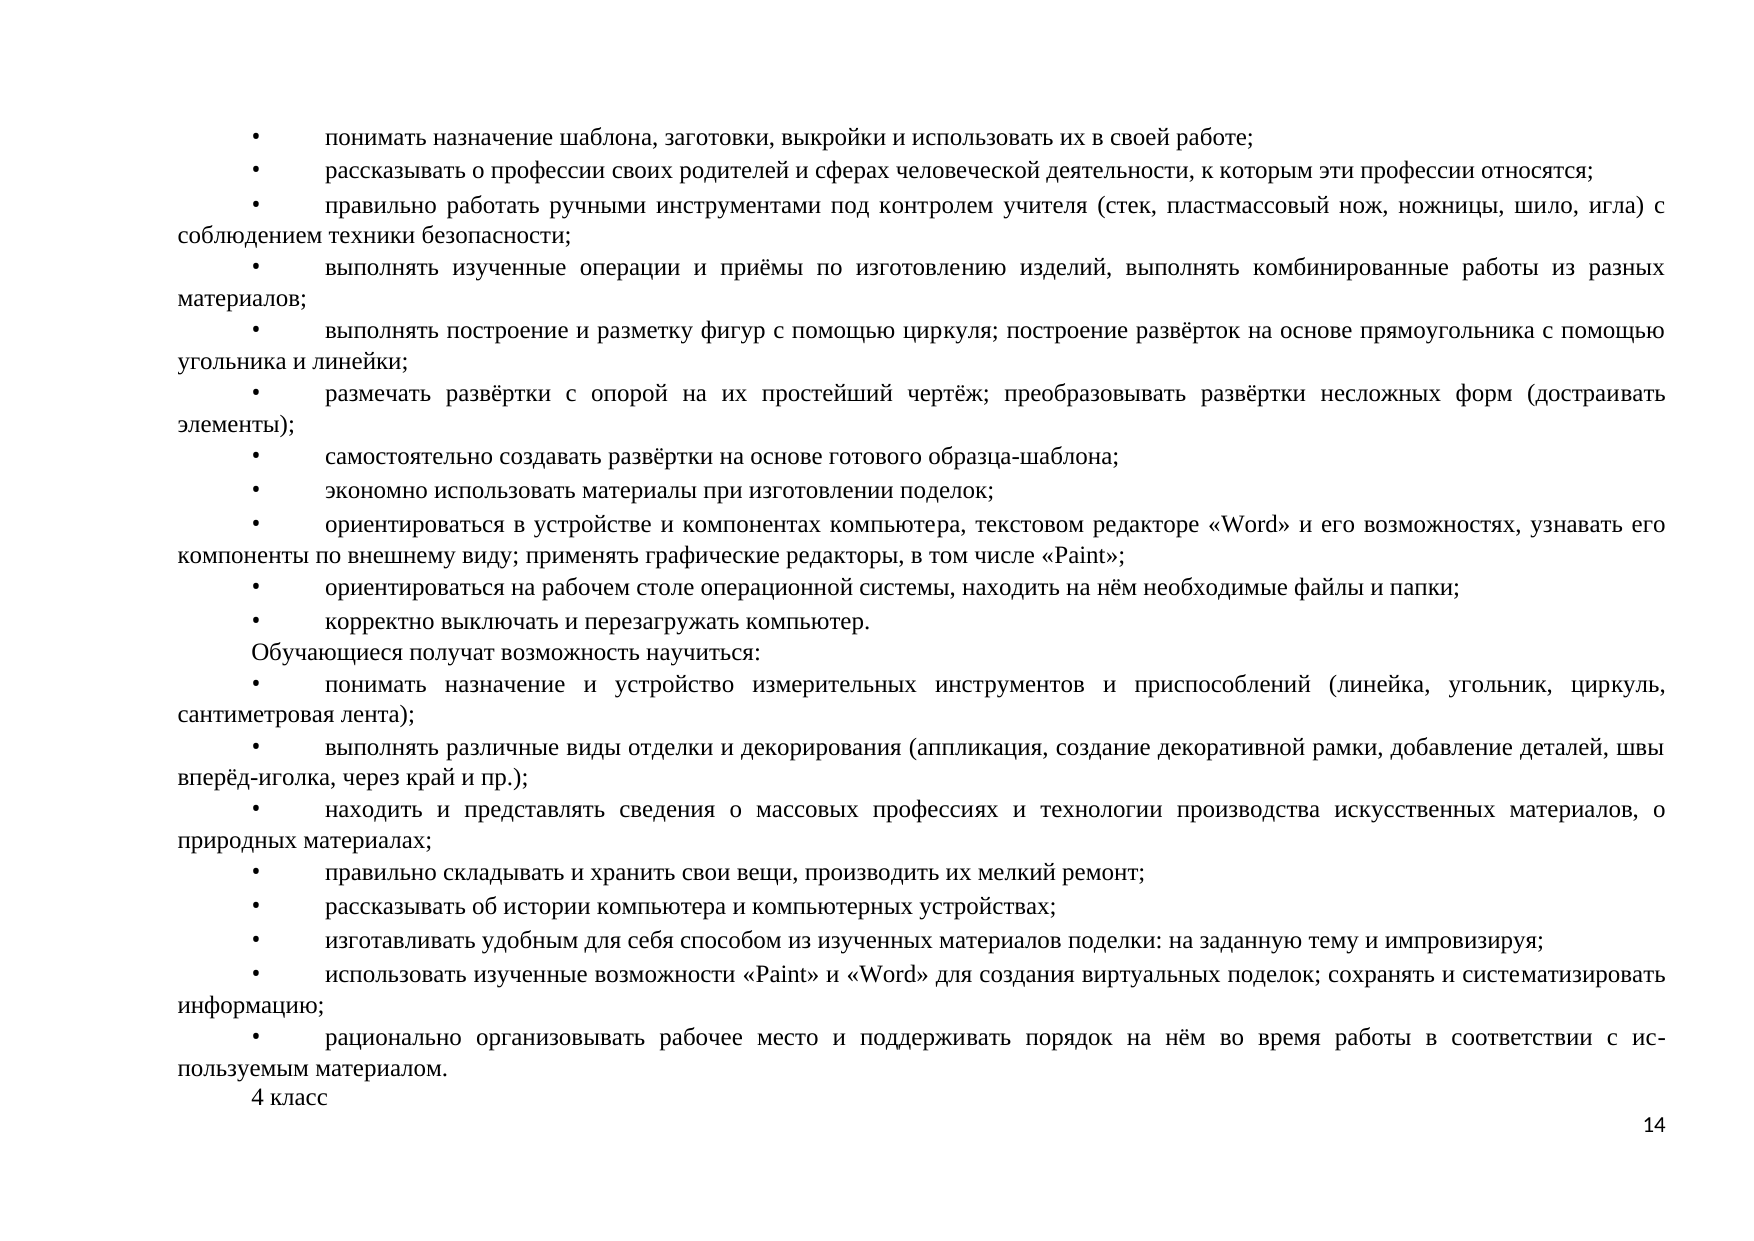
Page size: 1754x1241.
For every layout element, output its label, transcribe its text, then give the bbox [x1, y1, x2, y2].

list правильно складывать и хранить свои вещи, производить их мелкий ремонт; [177, 854, 1665, 888]
list выполнять изученные операции и приёмы по изготовлению изделий, выполнять комбинированные работы из разных материалов; [177, 249, 1665, 312]
list выполнять построение и разметку фигур с помощью циркуля; построение развёрток на основе прямоугольника с помощью угольника и линейки; [177, 312, 1665, 375]
list рационально организовывать рабочее место и поддерживать порядок на нём во время работы в соответствии с используемым материалом. [177, 1019, 1665, 1082]
list экономно использовать материалы при изготовлении поделок; [177, 472, 1665, 506]
list корректно выключать и перезагружать компьютер. [177, 602, 1665, 637]
list изготавливать удобным для себя способом из изученных материалов поделки: на заданную тему и импровизируя; [177, 922, 1665, 956]
list размечать развёртки с опорой на их простейший чертёж; преобразовывать развёртки несложных форм (достраивать элементы); [177, 375, 1665, 437]
text Обучающиеся получат возможность научиться: [177, 637, 1665, 665]
list использовать изученные возможности «Paint» и «Word» для создания виртуальных поделок; сохранять и систематизировать информацию; [177, 956, 1665, 1019]
list выполнять различные виды отделки и декорирования (аппликация, создание декоративной рамки, добавление деталей, швы вперёд-иголка, через край и пр.); [177, 728, 1665, 791]
list самостоятельно создавать развёртки на основе готового образца-шаблона; [177, 437, 1665, 472]
list понимать назначение и устройство измерительных инструментов и приспособлений (линейка, угольник, циркуль, сантиметровая лента); [177, 665, 1665, 728]
list правильно работать ручными инструментами под контролем учителя (стек, пластмассовый нож, ножницы, шило, игла) с соблюдением техники безопасности; [177, 186, 1665, 249]
list понимать назначение шаблона, заготовки, выкройки и использовать их в своей работе; [177, 118, 1665, 152]
list рассказывать о профессии своих родителей и сферах человеческой деятельности, к которым эти профессии относятся; [177, 152, 1665, 186]
list находить и представлять сведения о массовых профессиях и технологии производства искусственных материалов, о природных материалах; [177, 791, 1665, 854]
list ориентироваться в устройстве и компонентах компьютера, текстовом редакторе «Word» и его возможностях, узнавать его компоненты по внешнему виду; применять графические редакторы, в том числе «Paint»; [177, 506, 1665, 568]
list рассказывать об истории компьютера и компьютерных устройствах; [177, 888, 1665, 922]
text 4 класс [177, 1082, 1665, 1110]
list ориентироваться на рабочем столе операционной системы, находить на нём необходимые файлы и папки; [177, 568, 1665, 602]
